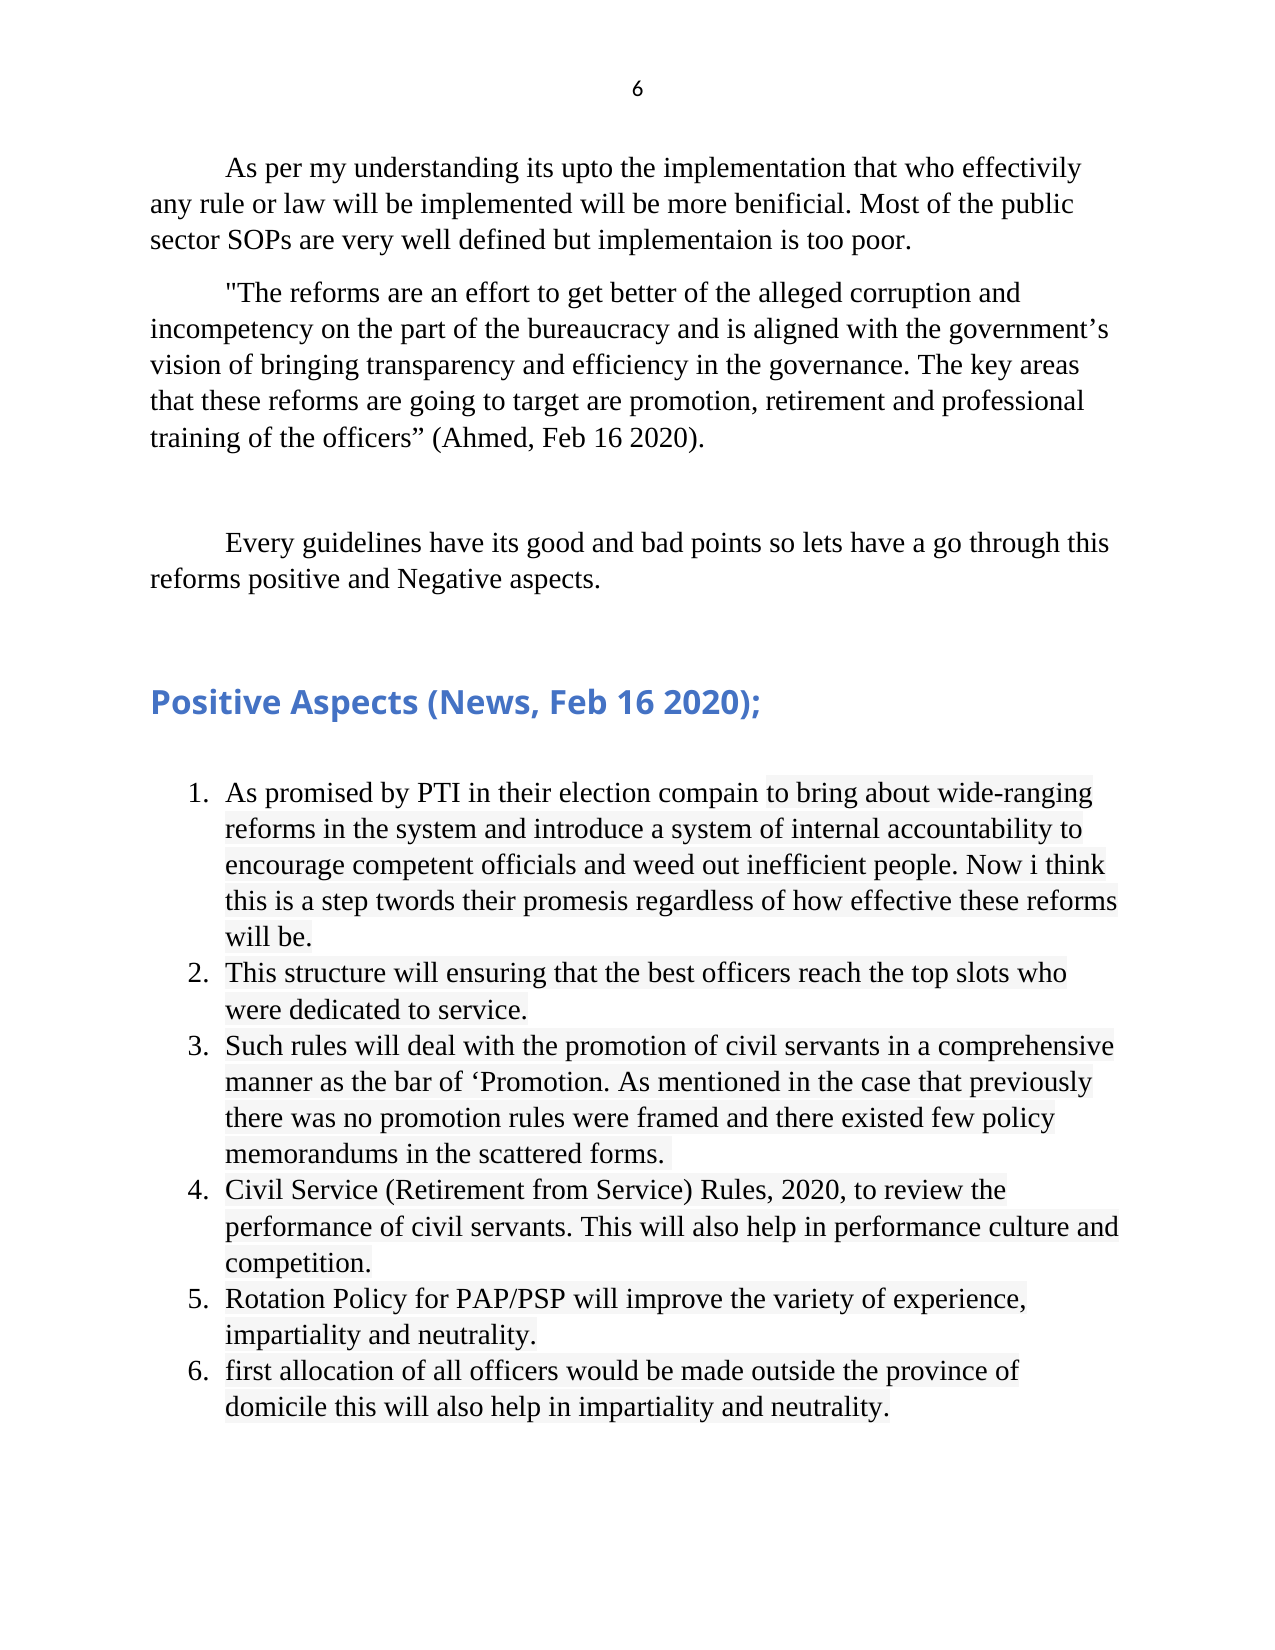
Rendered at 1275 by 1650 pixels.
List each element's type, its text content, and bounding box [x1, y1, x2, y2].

list first allocation of all officers would be made outside the province of domicile this will also help in impartiality and neutrality. [187, 1353, 1125, 1423]
list This structure will ensuring that the best officers reach the top slots who were dedicated to service. [187, 956, 1125, 1025]
list Rotation Policy for PAP/PSP will improve the variety of experience, impartiality and neutrality. [187, 1281, 1125, 1351]
list As promised by PTI in their election compain to bring about wide-ranging reforms in the system and introduce a system of internal accountability to encourage competent officials and weed out inefficient people. Now i think this is a step twords their promesis regardless of how effective these reforms will be. [187, 775, 1125, 953]
subtitle Positive Aspects; [150, 679, 1125, 724]
list Such rules will deal with the promotion of civil servants in a comprehensive manner as the bar of ‘Promotion. As mentioned in the case that previously there was no promotion rules were framed and there existed few policy memorandums in the scattered forms. [187, 1028, 1125, 1170]
list Civil Service (Retirement from Service) Rules, 2020, to review the performance of civil servants. This will also help in performance culture and competition. [187, 1172, 1125, 1278]
text As per my understanding its upto the implementation that who effectivily any rule or law will be implemented will be more benificial. Most of the public sector SOPs are very well defined but implementaion is too poor. [150, 150, 1125, 256]
text "The reforms are an effort to get better of the alleged corruption and incompetency on the part of the bureaucracy and is aligned with the government’s vision of bringing transparency and efficiency in the governance. The key areas that these reforms are going to target are promotion, retirement and professional training of the officers” . [150, 275, 1125, 453]
text Every guidelines have its good and bad points so lets have a go through this reforms positive and Negative aspects. [150, 525, 1125, 595]
